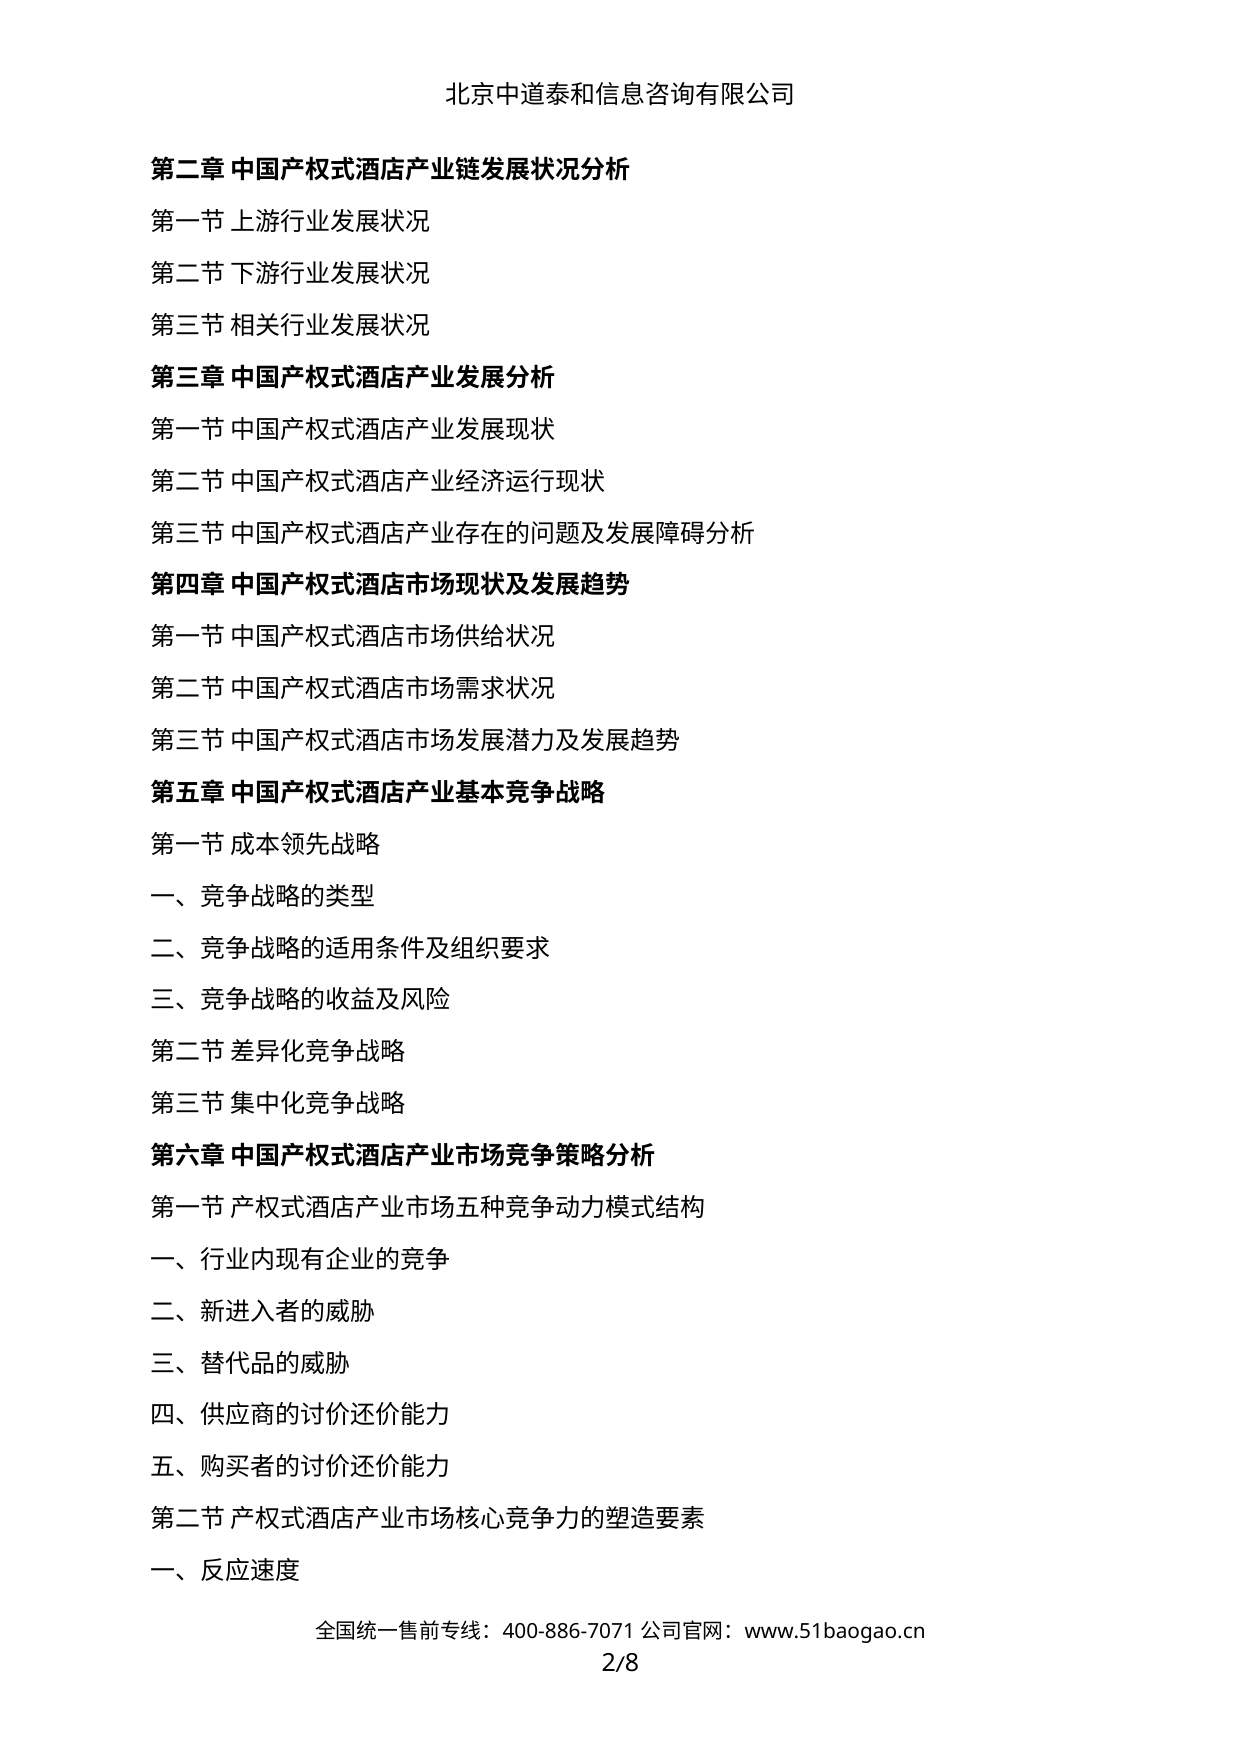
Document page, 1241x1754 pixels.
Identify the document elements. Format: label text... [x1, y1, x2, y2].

text 第二节 下游行业发展状况 [150, 254, 1090, 290]
text 第三节 中国产权式酒店市场发展潜力及发展趋势 [150, 721, 1090, 757]
text 一、竞争战略的类型 [150, 876, 1090, 912]
text 第六章 中国产权式酒店产业市场竞争策略分析 [150, 1136, 1090, 1172]
text 第一节 上游行业发展状况 [150, 202, 1090, 238]
text 二、新进入者的威胁 [150, 1291, 1090, 1327]
text 三、竞争战略的收益及风险 [150, 980, 1090, 1016]
text 三、替代品的威胁 [150, 1343, 1090, 1379]
text 第一节 产权式酒店产业市场五种竞争动力模式结构 [150, 1187, 1090, 1224]
text 第三章 中国产权式酒店产业发展分析 [150, 357, 1090, 394]
text 第三节 中国产权式酒店产业存在的问题及发展障碍分析 [150, 513, 1090, 549]
text 五、购买者的讨价还价能力 [150, 1447, 1090, 1483]
text 第一节 中国产权式酒店市场供给状况 [150, 617, 1090, 653]
text 第五章 中国产权式酒店产业基本竞争战略 [150, 772, 1090, 809]
text 四、供应商的讨价还价能力 [150, 1395, 1090, 1431]
text 第一节 成本领先战略 [150, 824, 1090, 861]
text 第三节 相关行业发展状况 [150, 306, 1090, 342]
text 第二节 中国产权式酒店产业经济运行现状 [150, 461, 1090, 497]
text 第四章 中国产权式酒店市场现状及发展趋势 [150, 565, 1090, 601]
text 一、反应速度 [150, 1551, 1090, 1587]
text 第三节 集中化竞争战略 [150, 1084, 1090, 1120]
text 二、竞争战略的适用条件及组织要求 [150, 928, 1090, 964]
text 第二节 中国产权式酒店市场需求状况 [150, 669, 1090, 705]
text 一、行业内现有企业的竞争 [150, 1239, 1090, 1276]
text 第二章 中国产权式酒店产业链发展状况分析 [150, 150, 1090, 186]
text 第二节 差异化竞争战略 [150, 1032, 1090, 1068]
text 第一节 中国产权式酒店产业发展现状 [150, 409, 1090, 446]
text 第二节 产权式酒店产业市场核心竞争力的塑造要素 [150, 1499, 1090, 1535]
